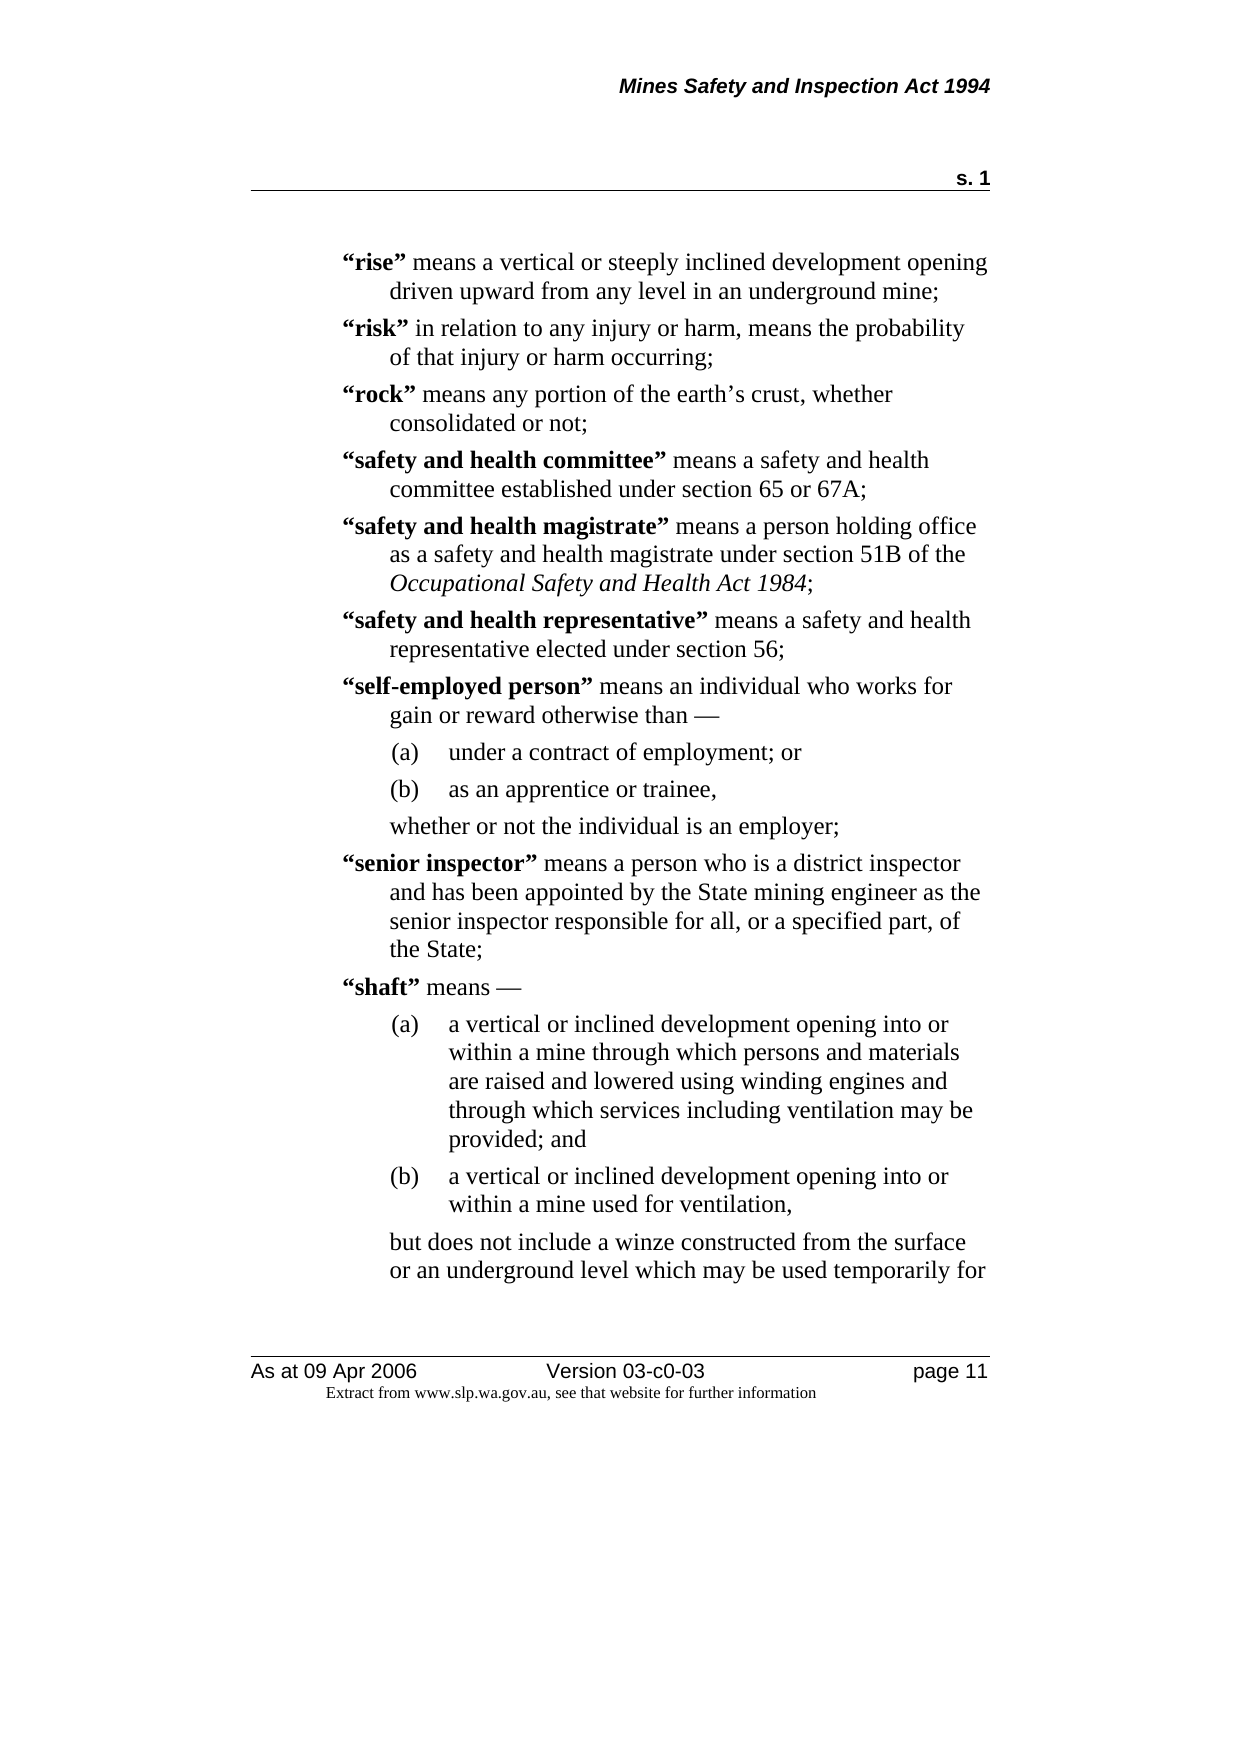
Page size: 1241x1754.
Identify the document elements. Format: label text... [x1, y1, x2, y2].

text “safety and health magistrate” means a person holding office as a safety and health magistrate under section 51B of the Occupational Safety and Health Act 1984; [251, 511, 990, 597]
text “rock” means any portion of the earth’s crust, whether consolidated or not; [251, 379, 990, 437]
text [251, 1227, 990, 1284]
text “shaft” means — [251, 972, 990, 1000]
text (b) as an apprentice or trainee, [251, 774, 990, 803]
text “safety and health representative” means a safety and health representative elected under section 56; [251, 605, 990, 663]
text (a) under a contract of employment; or [251, 737, 990, 766]
text (a) a vertical or inclined development opening into or within a mine through which persons and materials are raised and lowered using winding engines and through which services including ventilation may be provided; and [251, 1009, 990, 1152]
text “risk” in relation to any injury or harm, means the probability of that injury or harm occurring; [251, 313, 990, 371]
text “senior inspector” means a person who is a district inspector and has been appointed by the State mining engineer as the senior inspector responsible for all, or a specified part, of the State; [251, 848, 990, 963]
text “rise” means a vertical or steeply inclined development opening driven upward from any level in an underground mine; [251, 247, 990, 305]
text “self-employed person” means an individual who works for gain or reward otherwise than — [251, 671, 990, 729]
text “safety and health committee” means a safety and health committee established under section 65 or 67A; [251, 445, 990, 502]
text whether or not the individual is an employer; [251, 811, 990, 840]
text (b) a vertical or inclined development opening into or within a mine used for ventilation, [251, 1161, 990, 1218]
